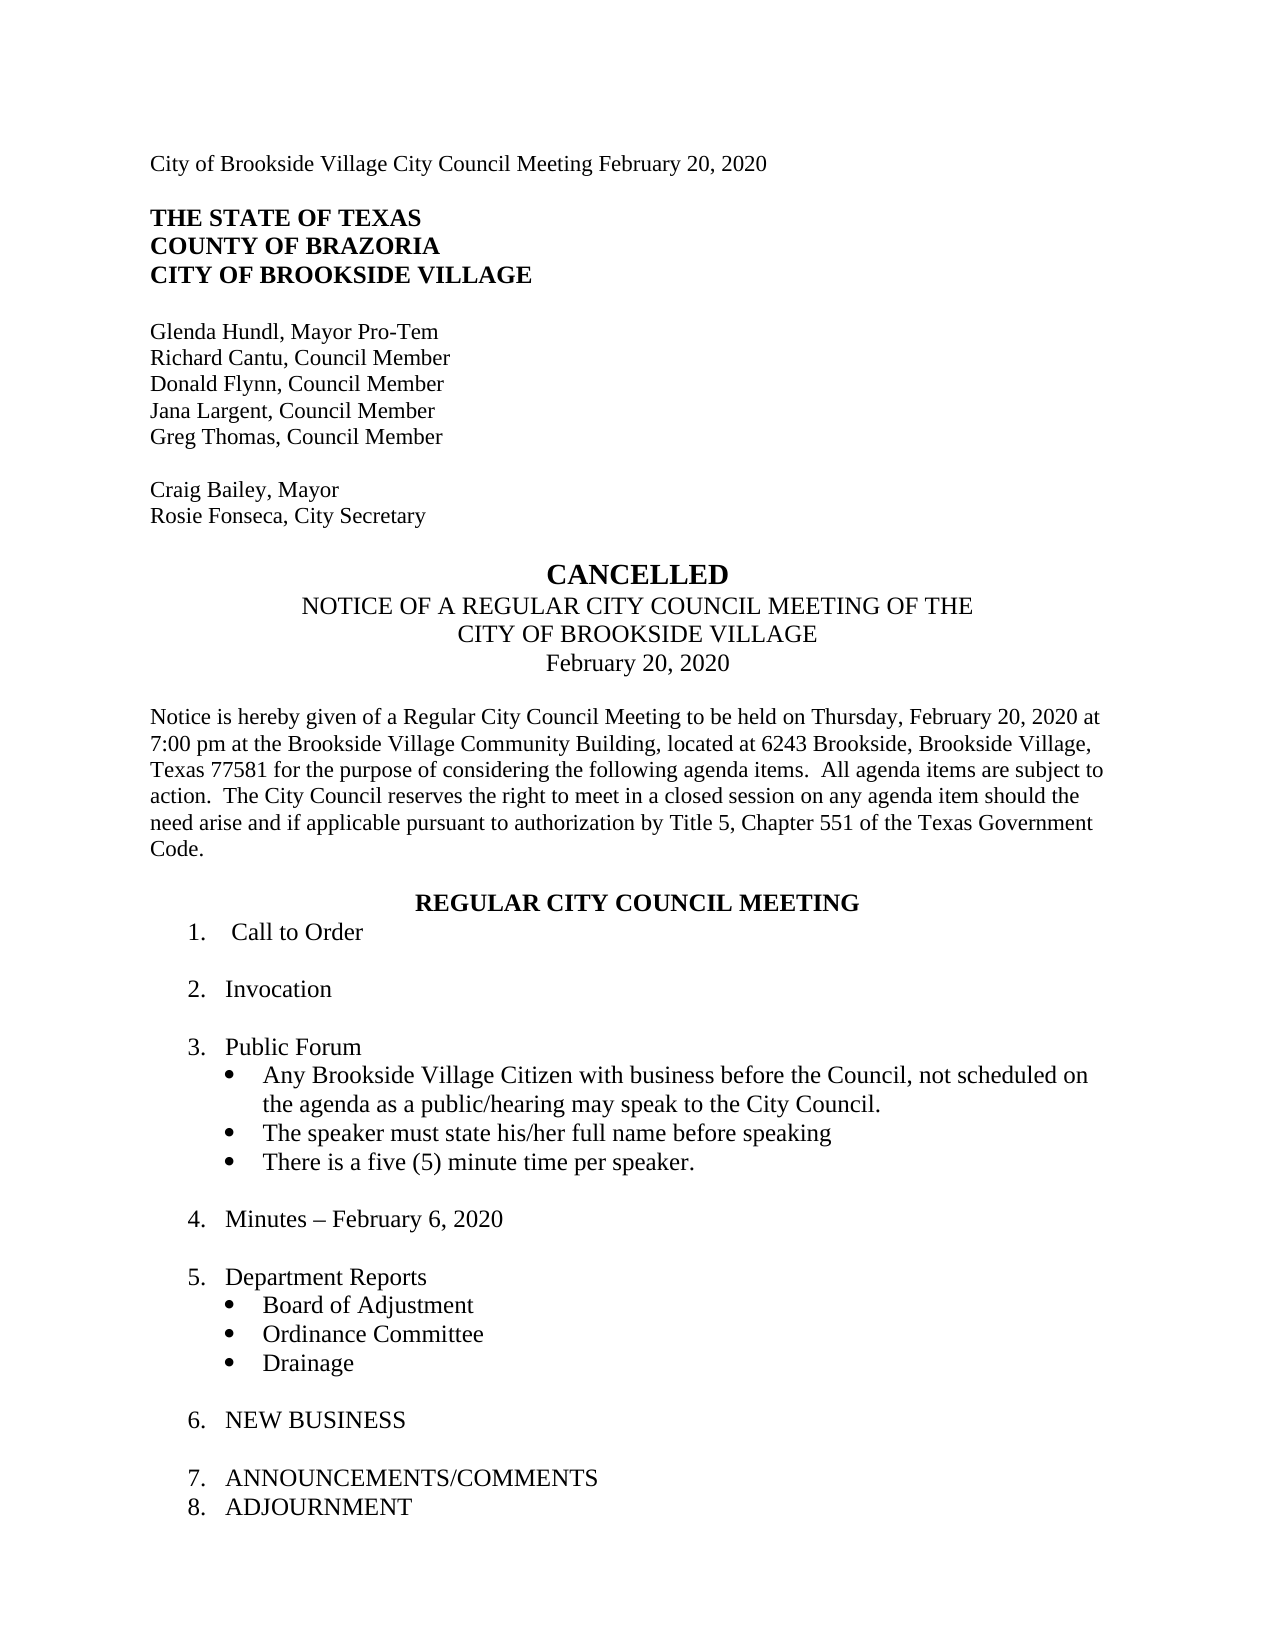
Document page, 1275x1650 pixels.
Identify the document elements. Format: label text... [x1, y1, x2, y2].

text CITY OF BROOKSIDE VILLAGE [150, 260, 1125, 289]
list Drainage [225, 1348, 1125, 1377]
list Invocation [187, 974, 1125, 1003]
text Notice is hereby given of a Regular City Council Meeting to be held on Thursday, February 20, 2020 at 7:00 pm at the Brookside Village Community Building, located at 6243 Brookside, Brookside Village, Texas 77581 for the purpose of considering the following agenda items. All agenda items are subject to action. The City Council reserves the right to meet in a closed session on any agenda item should the need arise and if applicable pursuant to authorization by Title 5, Chapter 551 of the Texas Government Code. [150, 703, 1125, 862]
text February 20, 2020 [150, 648, 1125, 677]
list The speaker must state his/her full name before speaking [225, 1118, 1125, 1147]
list Board of Adjustment [225, 1290, 1125, 1319]
list ANNOUNCEMENTS/COMMENTS [187, 1463, 1125, 1492]
list ADJOURNMENT [187, 1492, 1125, 1520]
text COUNTY OF BRAZORIA [150, 231, 1125, 260]
list Call to Order [187, 917, 1125, 945]
text REGULAR CITY COUNCIL MEETING [150, 888, 1125, 917]
text Rosie Fonseca, City Secretary [150, 502, 1125, 528]
text Glenda Hundl, Mayor Pro-Tem [150, 318, 1125, 344]
text Donald Flynn, Council Member [150, 370, 1125, 397]
text CITY OF BROOKSIDE VILLAGE [150, 619, 1125, 648]
text City of Brookside Village City Council Meeting February 20, 2020 [150, 150, 1125, 176]
list Public Forum [187, 1032, 1125, 1060]
list Any Brookside Village Citizen with business before the Council, not scheduled on the agenda as a public/hearing may speak to the City Council. [225, 1060, 1125, 1118]
text Greg Thomas, Council Member [150, 423, 1125, 449]
text Jana Largent, Council Member [150, 397, 1125, 423]
list Minutes – February 6, 2020 [187, 1204, 1125, 1233]
list There is a five (5) minute time per speaker. [225, 1147, 1125, 1175]
text Richard Cantu, Council Member [150, 344, 1125, 370]
text Craig Bailey, Mayor [150, 476, 1125, 502]
text CANCELLED [150, 557, 1125, 591]
list Ordinance Committee [225, 1319, 1125, 1348]
list NEW BUSINESS [187, 1405, 1125, 1434]
text THE STATE OF TEXAS [150, 203, 1125, 231]
list Department Reports [187, 1262, 1125, 1290]
text NOTICE OF A REGULAR CITY COUNCIL MEETING OF THE [150, 591, 1125, 619]
